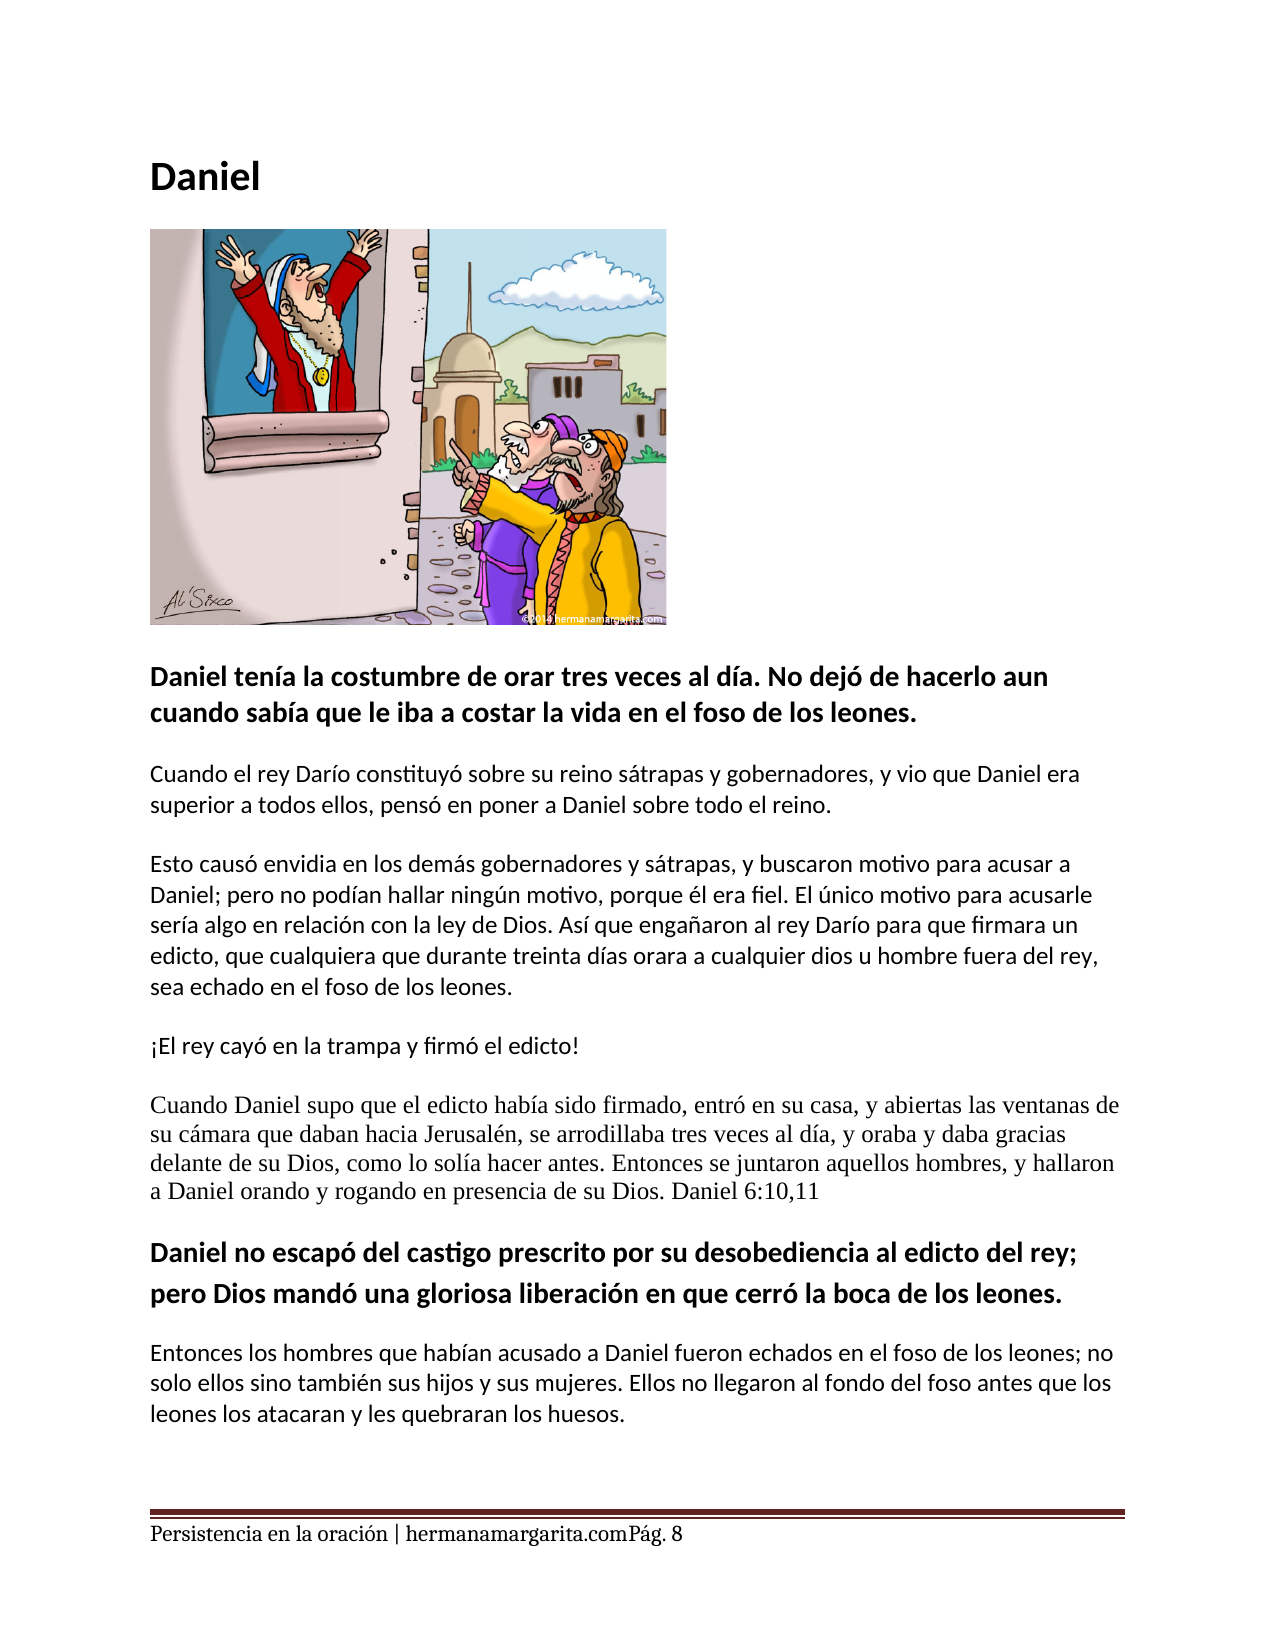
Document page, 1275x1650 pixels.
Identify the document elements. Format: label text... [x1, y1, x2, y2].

text Entonces los hombres que habían acusado a Daniel fueron echados en el foso de los leones; no solo ellos sino también sus hijos y sus mujeres. Ellos no llegaron al fondo del foso antes que los leones los atacaran y les quebraran los huesos. [150, 1337, 1125, 1428]
text Daniel no escapó del castigo prescrito por su desobediencia al edicto del rey; pero Dios mandó una gloriosa liberación en que cerró la boca de los leones. [150, 1234, 1125, 1311]
text Cuando el rey Darío constituyó sobre su reino sátrapas y gobernadores, y vio que Daniel era superior a todos ellos, pensó en poner a Daniel sobre todo el reino. [150, 758, 1125, 819]
text ¡El rey cayó en la trampa y firmó el edicto! [150, 1030, 1125, 1061]
picture [150, 229, 667, 625]
text Cuando Daniel supo que el edicto había sido firmado, entró en su casa, y abiertas las ventanas de su cámara que daban hacia Jerusalén, se arrodillaba tres veces al día, y oraba y daba gracias delante de su Dios, como lo solía hacer antes. Entonces se juntaron aquellos hombres, y hallaron a Daniel orando y rogando en presencia de su Dios. Daniel 6:10,11 [150, 1090, 1125, 1205]
text Esto causó envidia en los demás gobernadores y sátrapas, y buscaron motivo para acusar a Daniel; pero no podían hallar ningún motivo, porque él era fiel. El único motivo para acusarle sería algo en relación con la ley de Dios. Así que engañaron al rey Darío para que firmara un edicto, que cualquiera que durante treinta días orara a cualquier dios u hombre fuera del rey, sea echado en el foso de los leones. [150, 849, 1125, 1001]
text Daniel [150, 150, 1125, 201]
text Daniel tenía la costumbre de orar tres veces al día. No dejó de hacerlo aun cuando sabía que le iba a costar la vida en el foso de los leones. [150, 658, 1125, 729]
